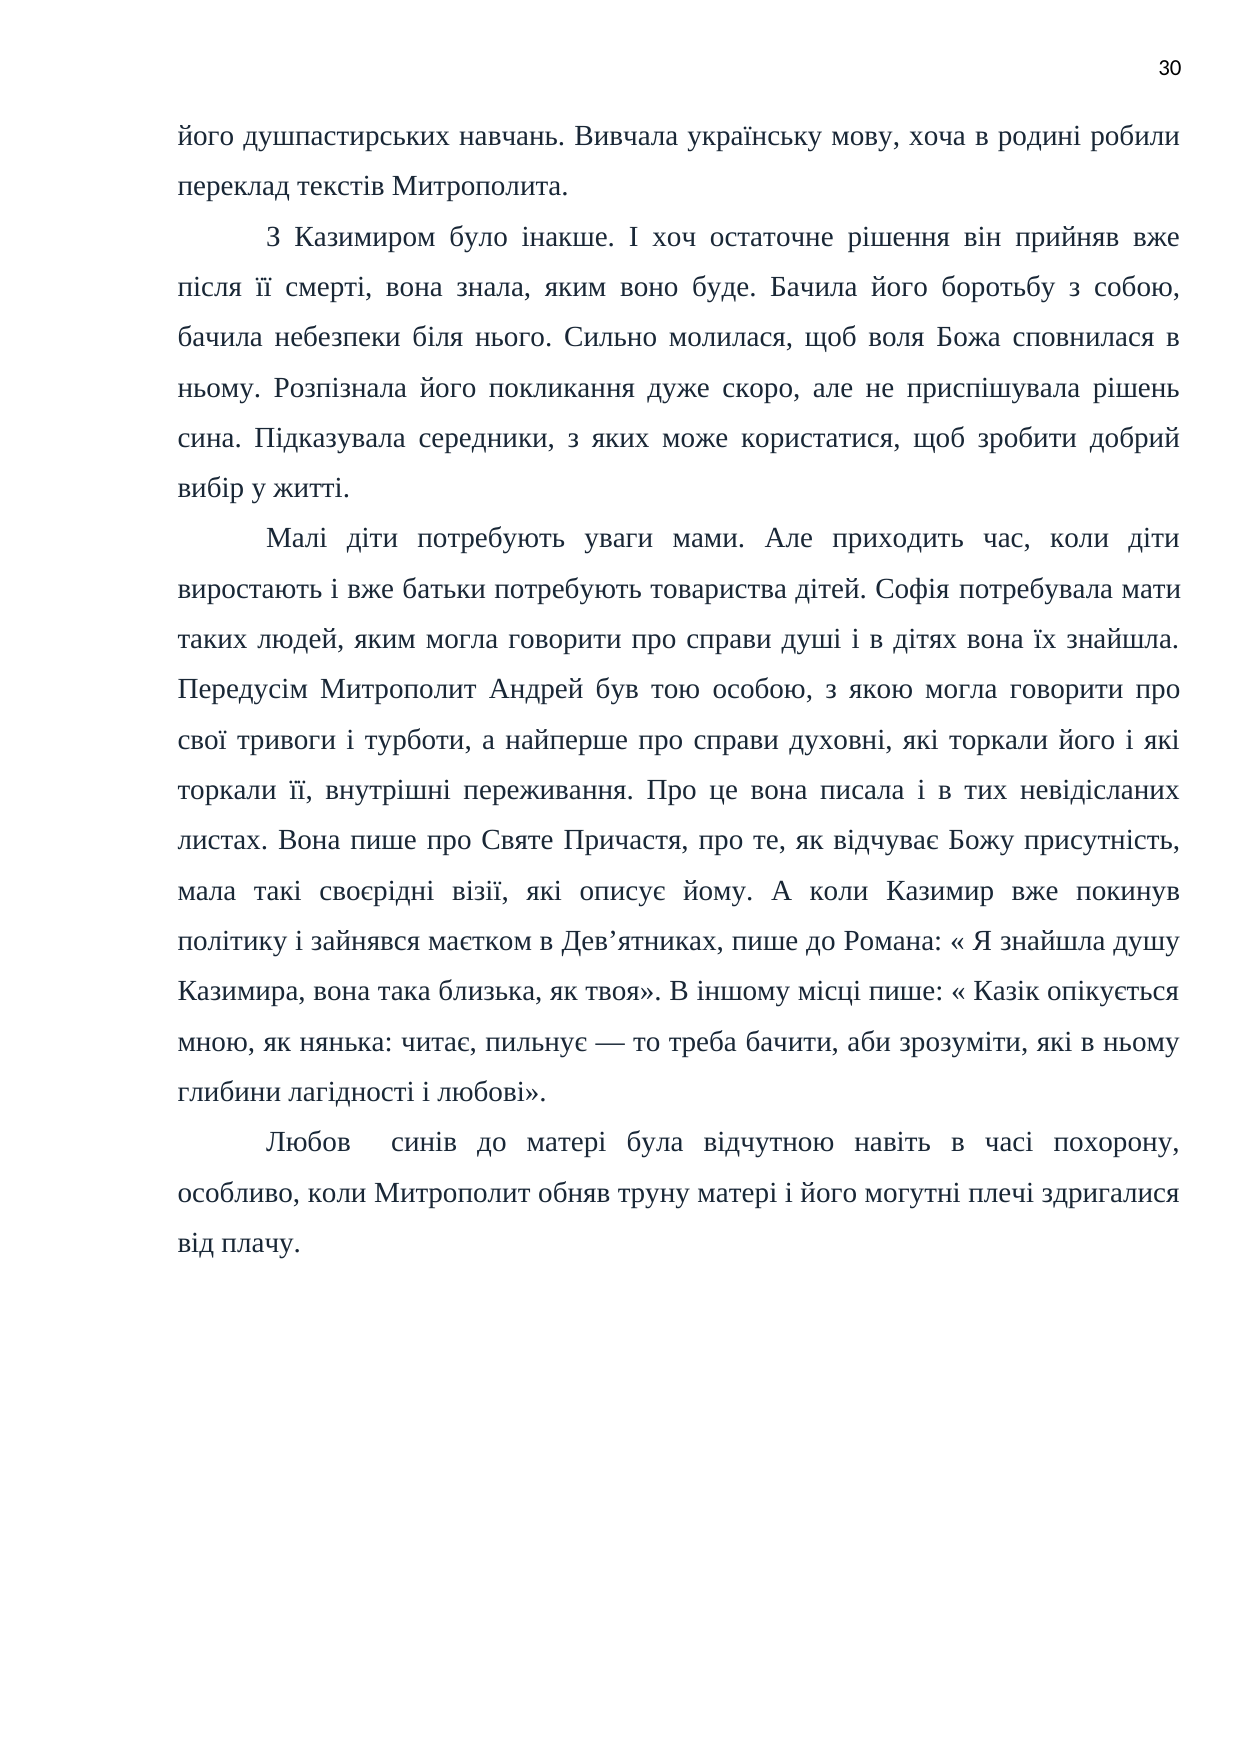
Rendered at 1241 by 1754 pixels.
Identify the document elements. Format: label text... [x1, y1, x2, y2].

text З Казимиром було інакше. І хоч остаточне рішення він прийняв вже після її смерті, вона знала, яким воно буде. Бачила його боротьбу з собою, бачила небезпеки біля нього. Сильно молилася, щоб воля Божа сповнилася в ньому. Розпізнала його покликання дуже скоро, але не приспішувала рішень сина. Підказувала середники, з яких може користатися, щоб зробити добрий вибір у житті. [177, 219, 1181, 504]
text Любов синів до матері була відчутною навіть в часі похорону, особливо, коли Митрополит обняв труну матері і його могутні плечі здригалися від плачу. [177, 1124, 1181, 1258]
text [177, 118, 1181, 202]
text Малі діти потребують уваги мами. Але приходить час, коли діти виростають і вже батьки потребують товариства дітей. Софія потребувала мати таких людей, яким могла говорити про справи душі і в дітях вона їх знайшла. Передусім Митрополит Андрей був тою особою, з якою могла говорити про свої тривоги і турботи, а найперше про справи духовні, які торкали його і які торкали її, внутрішні переживання. Про це вона писала і в тих невідісланих листах. Вона пише про Святе Причастя, про те, як відчуває Божу присутність, мала такі своєрідні візії, які описує йому. А коли Казимир вже покинув політику і зайнявся маєтком в Дев’ятниках, пише до Романа: « Я знайшла душу Казимира, вона така близька, як твоя». В іншому місці пише: « Казік опікується мною, як нянька: читає, пильнує — то треба бачити, аби зрозуміти, які в ньому глибини лагідності і любові». [177, 521, 1181, 1108]
